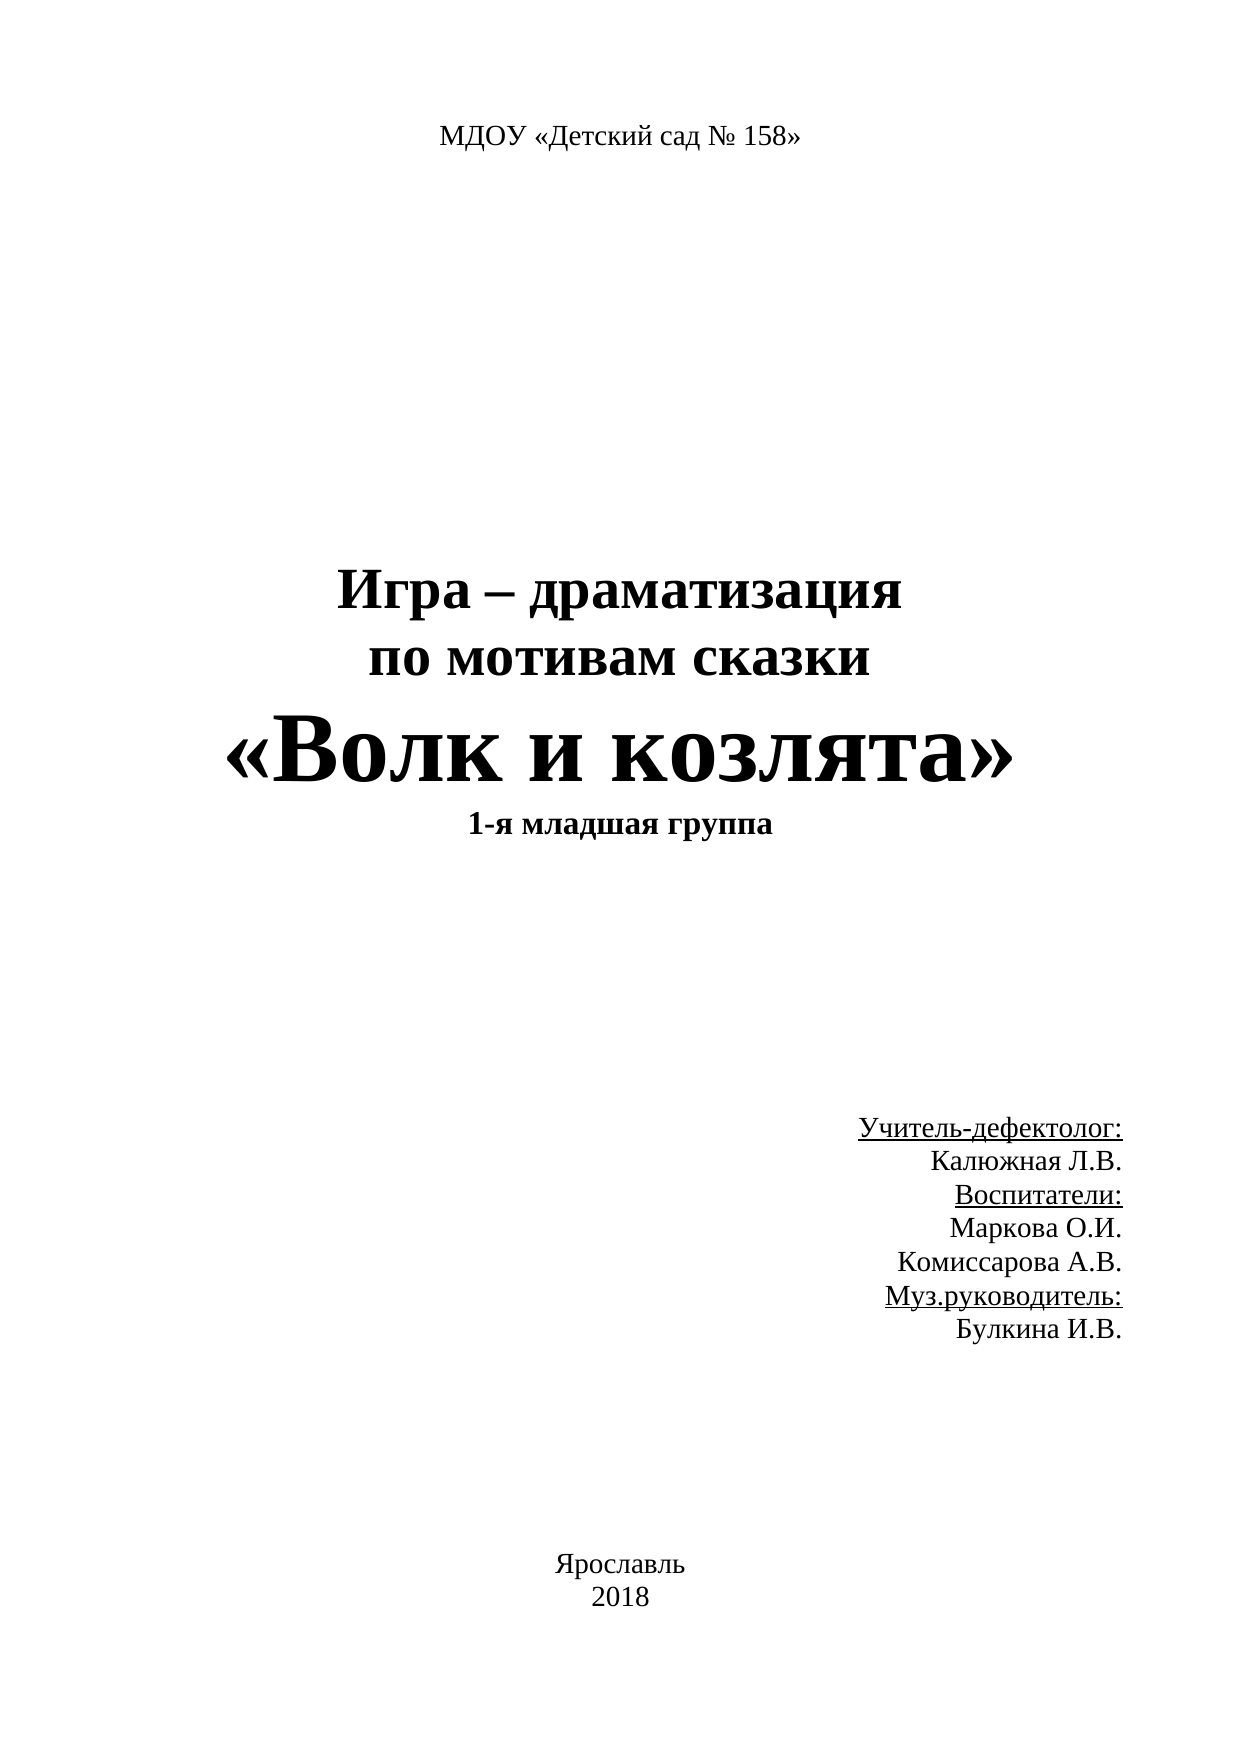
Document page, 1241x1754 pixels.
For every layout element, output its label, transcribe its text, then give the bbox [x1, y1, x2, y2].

text 2018 [88, 1579, 1152, 1613]
text Калюжная Л.В. [88, 1143, 1122, 1177]
text Маркова О.И. [88, 1211, 1122, 1244]
text МДОУ «Детский сад № 158» [88, 118, 1152, 152]
text Воспитатели: [88, 1177, 1122, 1211]
text Булкина И.В. [88, 1311, 1122, 1345]
text по мотивам сказки [88, 621, 1152, 688]
text Муз.руководитель: [88, 1278, 1122, 1311]
text Комиссарова А.В. [88, 1244, 1122, 1278]
text Учитель-дефектолог: [88, 1110, 1122, 1143]
text Игра – драматизация [88, 554, 1152, 621]
text «Волк и козлята» [88, 688, 1152, 803]
text Ярославль [88, 1546, 1152, 1579]
text 1-я младшая группа [88, 803, 1152, 842]
